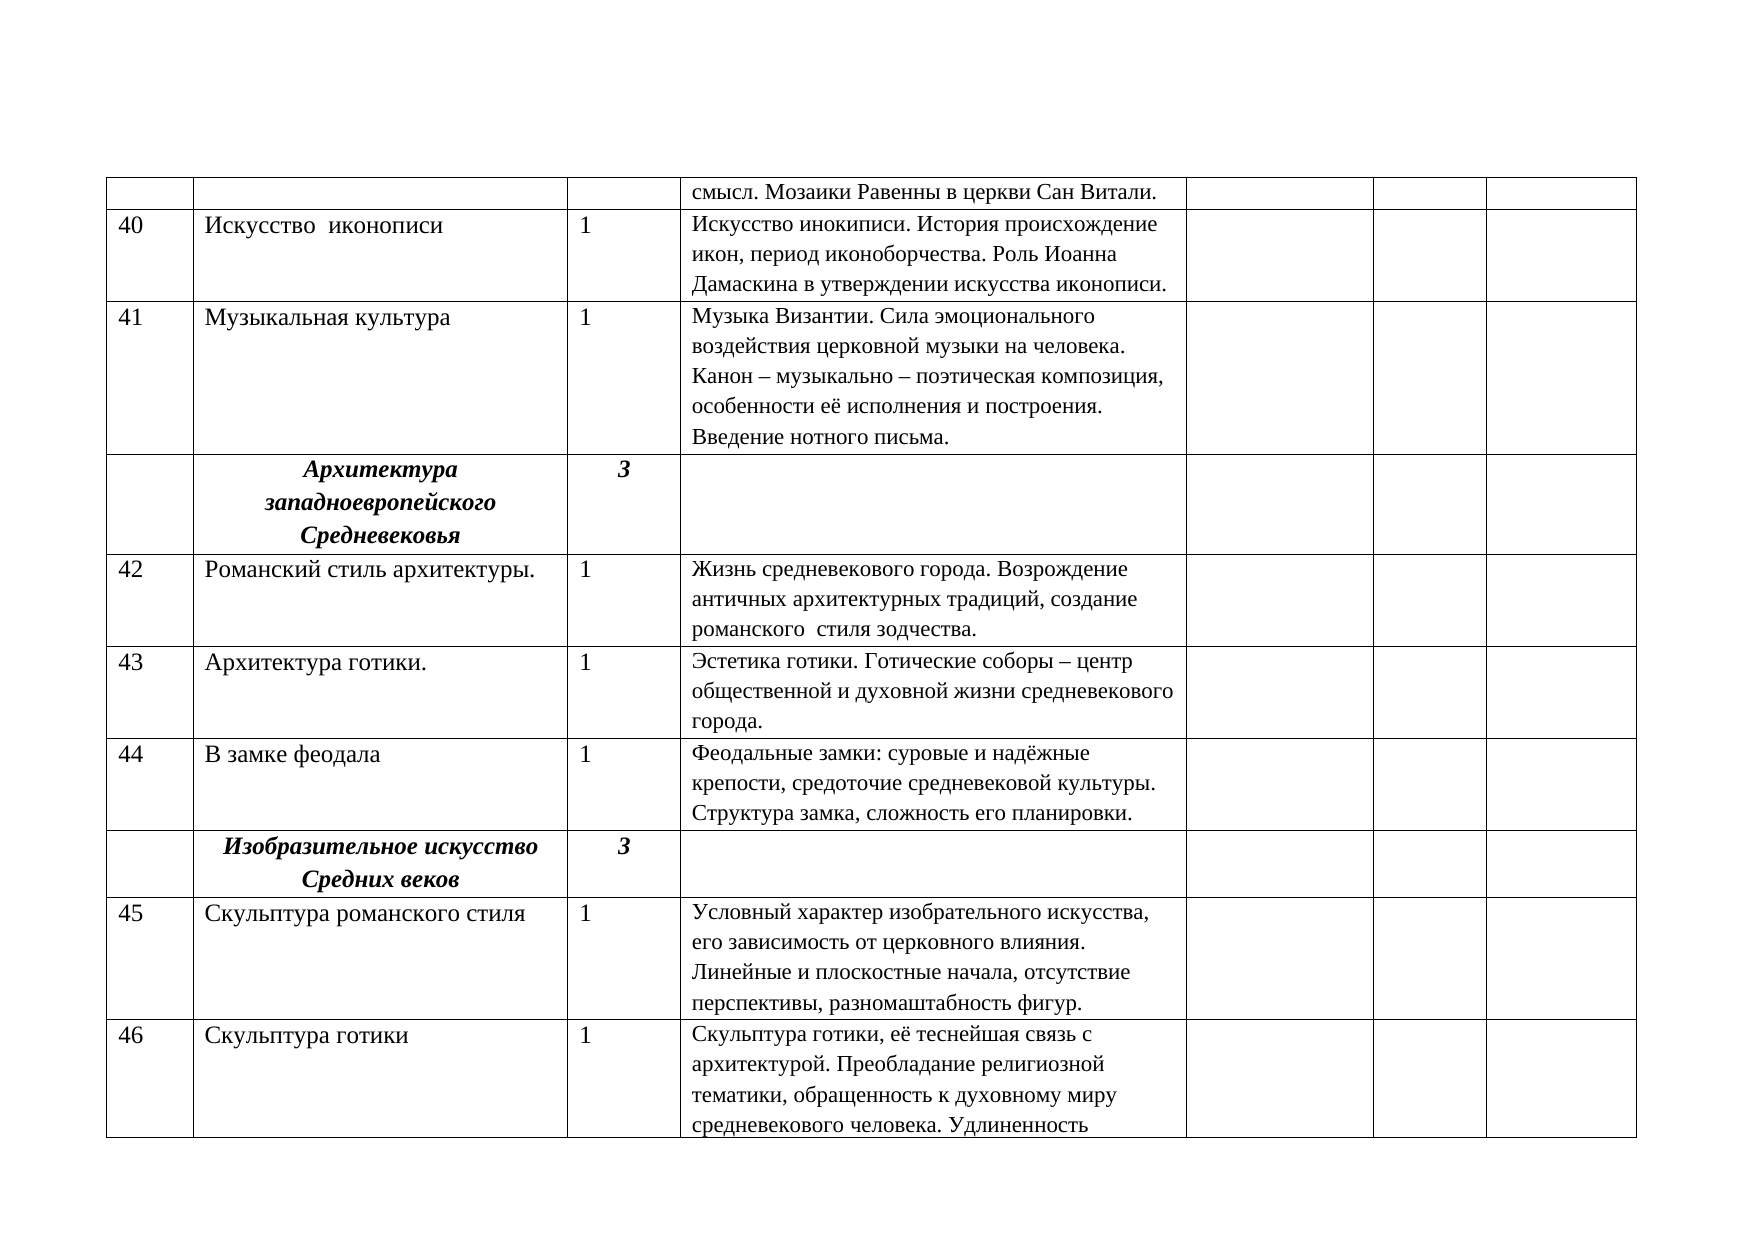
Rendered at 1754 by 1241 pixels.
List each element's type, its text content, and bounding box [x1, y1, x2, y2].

table_cell [1487, 210, 1636, 301]
table_cell Феодальные замки: суровые и надёжные крепости, средоточие средневековой культуры. Структура замка, сложность его планировки. [681, 739, 1186, 830]
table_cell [681, 178, 1186, 209]
table_cell 1 [568, 302, 680, 453]
table_cell [1187, 647, 1373, 738]
table_cell 42 [107, 555, 193, 646]
table_cell [107, 455, 193, 553]
table_cell Изобразительное искусство Средних веков [194, 831, 567, 897]
table_cell Жизнь средневекового города. Возрождение античных архитектурных традиций, создание романского стиля зодчества. [681, 555, 1186, 646]
table_cell [681, 455, 1186, 553]
table_cell [1187, 455, 1373, 553]
table_cell Искусство иконописи [194, 210, 567, 301]
table_cell Музыка Византии. Сила эмоционального воздействия церковной музыки на человека. Канон – музыкально – поэтическая композиция, особенности её исполнения и построения. Введение нотного письма. [681, 302, 1186, 453]
table_cell [1487, 555, 1636, 646]
table_cell Романский стиль архитектуры. [194, 555, 567, 646]
table_cell [1374, 302, 1486, 453]
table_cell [681, 1020, 1186, 1137]
table_cell [1374, 210, 1486, 301]
table_cell [1487, 831, 1636, 897]
table_cell 40 [107, 210, 193, 301]
table_cell [1374, 898, 1486, 1019]
table_cell 46 [107, 1020, 193, 1137]
table_cell 41 [107, 302, 193, 453]
table_cell 1 [568, 178, 680, 209]
table_cell 1 [568, 739, 680, 830]
table_cell [1487, 455, 1636, 553]
table_cell В замке феодала [194, 739, 567, 830]
table_cell [1487, 739, 1636, 830]
table_cell [1487, 898, 1636, 1019]
table_cell [1187, 555, 1373, 646]
table_cell 1 [568, 647, 680, 738]
table_cell [1374, 555, 1486, 646]
table_cell Архитектура западноевропейского Средневековья [194, 455, 567, 553]
table_cell [1374, 647, 1486, 738]
table_cell [1487, 302, 1636, 453]
table_cell [1374, 455, 1486, 553]
table_cell 43 [107, 647, 193, 738]
table_cell [1374, 739, 1486, 830]
table_cell [1187, 1020, 1373, 1137]
table_cell [107, 831, 193, 897]
table_cell [1374, 178, 1486, 209]
table_cell Скульптура романского стиля [194, 898, 567, 1019]
table_cell Эстетика готики. Готические соборы – центр общественной и духовной жизни средневекового города. [681, 647, 1186, 738]
table_cell [1487, 1020, 1636, 1137]
table_cell [1374, 1020, 1486, 1137]
table_cell [1187, 898, 1373, 1019]
table_cell [1187, 210, 1373, 301]
table_cell Условный характер изобрательного искусства, его зависимость от церковного влияния. Линейные и плоскостные начала, отсутствие перспективы, разномаштабность фигур. [681, 898, 1186, 1019]
table_cell 3 [568, 455, 680, 553]
table_cell 1 [568, 898, 680, 1019]
table_cell 3 [568, 831, 680, 897]
table_cell [1187, 178, 1373, 209]
table_cell Архитектура готики. [194, 647, 567, 738]
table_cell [194, 178, 567, 209]
table_cell [1187, 831, 1373, 897]
table_cell [1374, 831, 1486, 897]
table_cell 45 [107, 898, 193, 1019]
table_cell [1187, 302, 1373, 453]
table_cell [1187, 739, 1373, 830]
table_cell Искусство инокиписи. История происхождение икон, период иконоборчества. Роль Иоанна Дамаскина в утверждении искусства иконописи. [681, 210, 1186, 301]
table_cell [1487, 647, 1636, 738]
table_cell Музыкальная культура [194, 302, 567, 453]
table_cell Скульптура готики [194, 1020, 567, 1137]
table_cell 1 [568, 555, 680, 646]
table_cell 1 [568, 1020, 680, 1137]
table_cell 39 [107, 178, 193, 209]
table_cell 1 [568, 210, 680, 301]
table_cell 44 [107, 739, 193, 830]
table_cell [1487, 178, 1636, 209]
table_cell [681, 831, 1186, 897]
